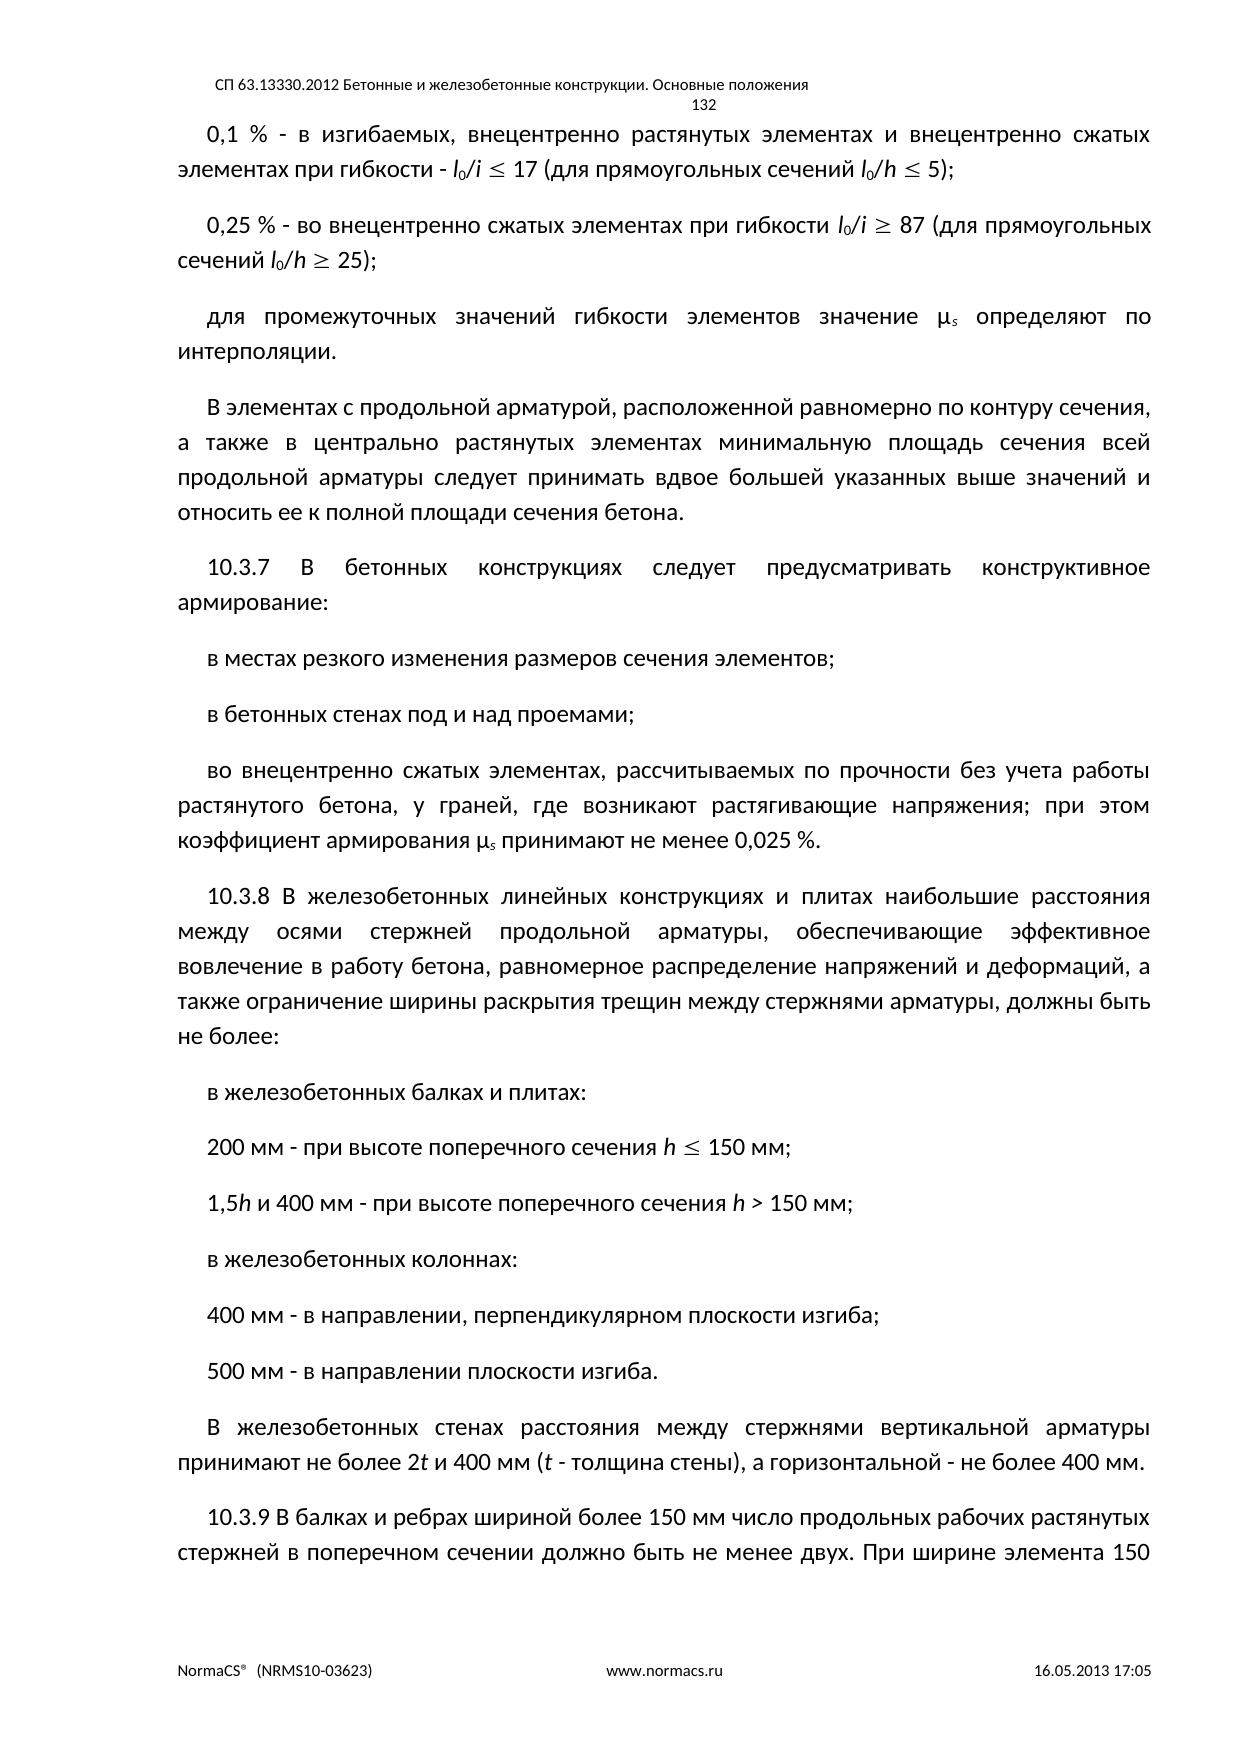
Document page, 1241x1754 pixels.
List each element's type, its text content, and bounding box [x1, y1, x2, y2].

text в железобетонных балках и плитах: [177, 1076, 1152, 1106]
text 10.3.7 В бетонных конструкциях следует предусматривать конструктивное армирование: [177, 551, 1152, 617]
text во внецентренно сжатых элементах, рассчитываемых по прочности без учета работы растянутого бетона, у граней, где возникают растягивающие напряжения; при этом коэффициент армирования μs принимают не менее 0,025 %. [177, 754, 1152, 854]
text 500 мм - в направлении плоскости изгиба. [177, 1355, 1152, 1385]
text в местах резкого изменения размеров сечения элементов; [177, 642, 1152, 673]
text для промежуточных значений гибкости элементов значение μs определяют по интерполяции. [177, 300, 1152, 365]
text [177, 1501, 1152, 1567]
text 400 мм - в направлении, перпендикулярном плоскости изгиба; [177, 1299, 1152, 1329]
text в бетонных стенах под и над проемами; [177, 698, 1152, 729]
text 0,25 % - во внецентренно сжатых элементах при гибкости l0/i  87 (для прямоугольных сечений l0/h  25); [177, 209, 1152, 274]
text 0,1 % - в изгибаемых, внецентренно растянутых элементах и внецентренно сжатых элементах при гибкости - l0/i  17 (для прямоугольных сечений l0/h  5); [177, 118, 1152, 184]
text 1,5h и 400 мм - при высоте поперечного сечения h > 150 мм; [177, 1187, 1152, 1218]
text 10.3.8 В железобетонных линейных конструкциях и плитах наибольшие расстояния между осями стержней продольной арматуры, обеспечивающие эффективное вовлечение в работу бетона, равномерное распределение напряжений и деформаций, а также ограничение ширины раскрытия трещин между стержнями арматуры, должны быть не более: [177, 880, 1152, 1050]
text В элементах с продольной арматурой, расположенной равномерно по контуру сечения, а также в центрально растянутых элементах минимальную площадь сечения всей продольной арматуры следует принимать вдвое большей указанных выше значений и относить ее к полной площади сечения бетона. [177, 391, 1152, 526]
text в железобетонных колоннах: [177, 1243, 1152, 1274]
text 200 мм - при высоте поперечного сечения h  150 мм; [177, 1131, 1152, 1162]
text В железобетонных стенах расстояния между стержнями вертикальной арматуры принимают не более 2t и 400 мм (t - толщина стены), а горизонтальной - не более 400 мм. [177, 1411, 1152, 1476]
